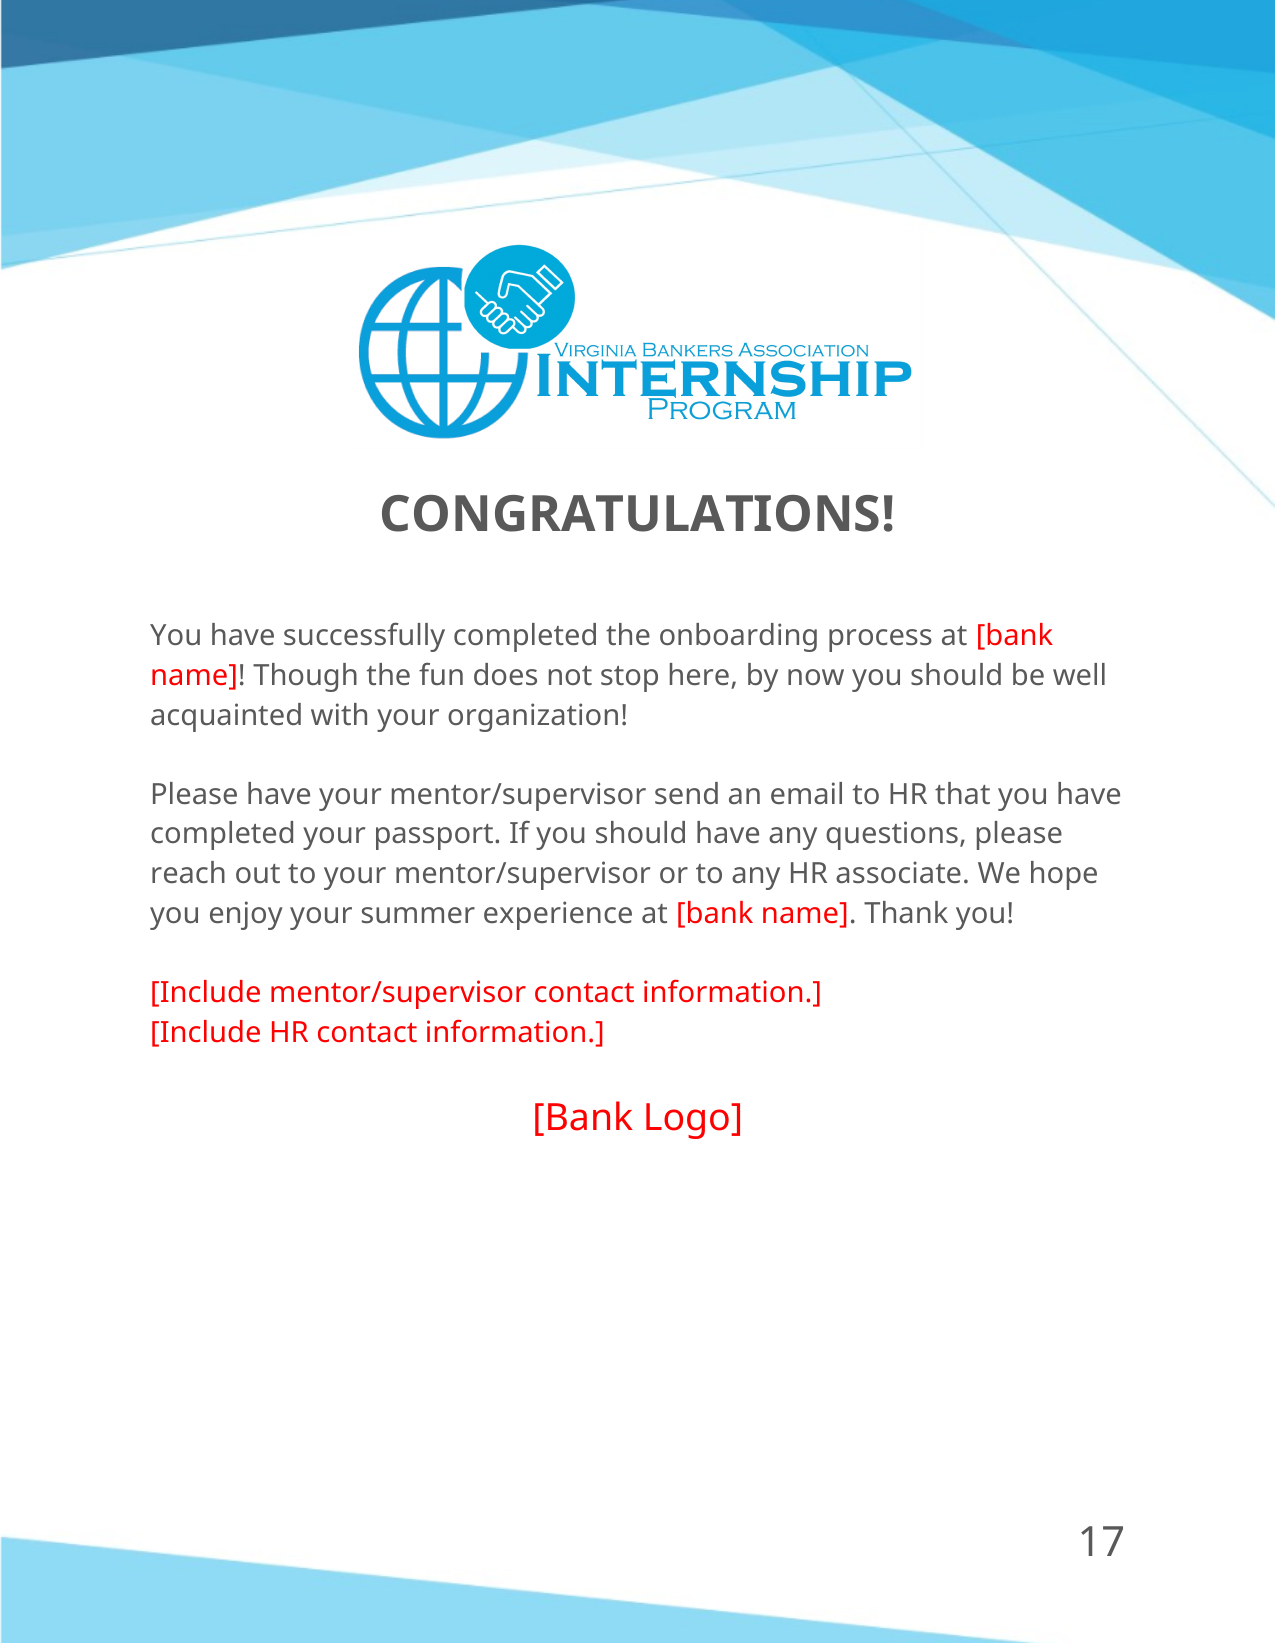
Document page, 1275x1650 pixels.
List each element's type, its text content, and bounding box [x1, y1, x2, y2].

picture [2, 1402, 1074, 1643]
text [Include HR contact information.] [150, 1011, 1125, 1051]
text CONGRATULATIONS! [150, 478, 1125, 546]
picture [2, 0, 1275, 545]
text You have successfully completed the onboarding process at [bank name]! Though the fun does not stop here, by now you should be well acquainted with your organization! [150, 614, 1125, 733]
text Please have your mentor/supervisor send an email to HR that you have completed your passport. If you should have any questions, please reach out to your mentor/supervisor or to any HR associate. We hope you enjoy your summer experience at [bank name]. Thank you! [150, 773, 1125, 932]
text [Include mentor/supervisor contact information.] [150, 972, 1125, 1011]
text [Bank Logo] [150, 1091, 1125, 1142]
